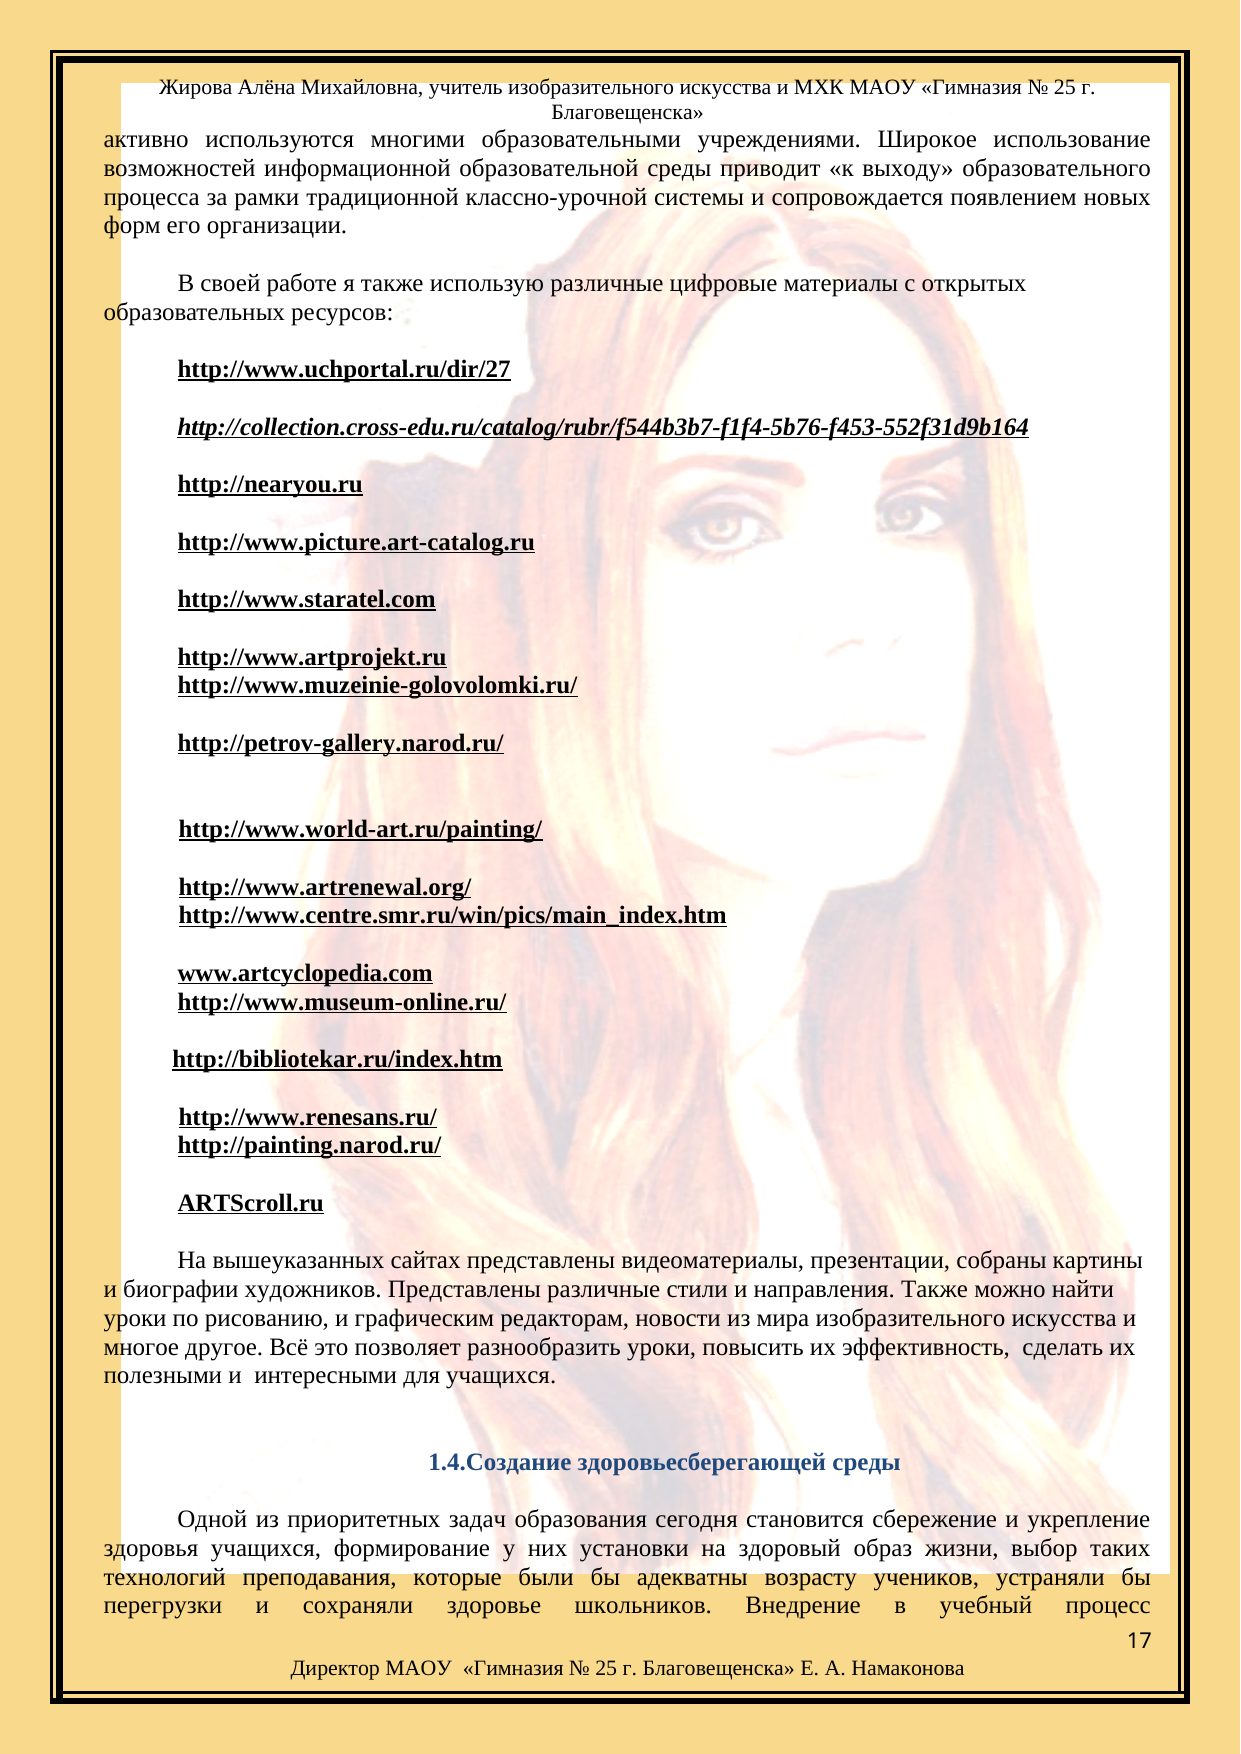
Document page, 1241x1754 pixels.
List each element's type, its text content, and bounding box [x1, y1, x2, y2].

text http://painting.narod.ru/ [103, 1131, 1152, 1159]
text http://www.picture.art-catalog.ru [103, 527, 1152, 556]
text В своей работе я также использую различные цифровые материалы с открытых образовательных ресурсов: [103, 268, 1152, 326]
text http://petrov-gallery.narod.ru/ [103, 728, 1152, 757]
text http://www.artprojekt.ru [103, 642, 1152, 671]
text http://bibliotekar.ru/index.htm [103, 1016, 1152, 1073]
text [103, 1504, 1152, 1619]
text ARTScroll.ru [103, 1188, 1152, 1217]
text 1.4.Создание здоровьесберегающей среды [103, 1447, 1152, 1476]
text http://www.museum-online.ru/ [103, 987, 1152, 1016]
text http://www.uchportal.ru/dir/27 [103, 354, 1152, 383]
text http://www.world-art.ru/painting/ [103, 786, 1152, 843]
text http://collection.cross-edu.ru/catalog/rubr/f544b3b7-f1f4-5b76-f453-552f31d9b164 [103, 412, 1152, 441]
text http://www.centre.smr.ru/win/pics/main_index.htm [103, 901, 1152, 929]
text http://www.staratel.com [103, 584, 1152, 613]
text http://www.renesans.ru/ [103, 1073, 1152, 1131]
text http://www.muzeinie-golovolomki.ru/ [103, 671, 1152, 699]
text http://www.artrenewal.org/ [103, 843, 1152, 901]
text www.artcyclopedia.com [103, 958, 1152, 987]
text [103, 124, 1152, 239]
text http://nearyou.ru [103, 469, 1152, 498]
text На вышеуказанных сайтах представлены видеоматериалы, презентации, собраны картины и биографии художников. Представлены различные стили и направления. Также можно найти уроки по рисованию, и графическим редакторам, новости из мира изобразительного искусства и многое другое. Всё это позволяет разнообразить уроки, повысить их эффективность, сделать их полезными и интересными для учащихся. [103, 1246, 1152, 1389]
